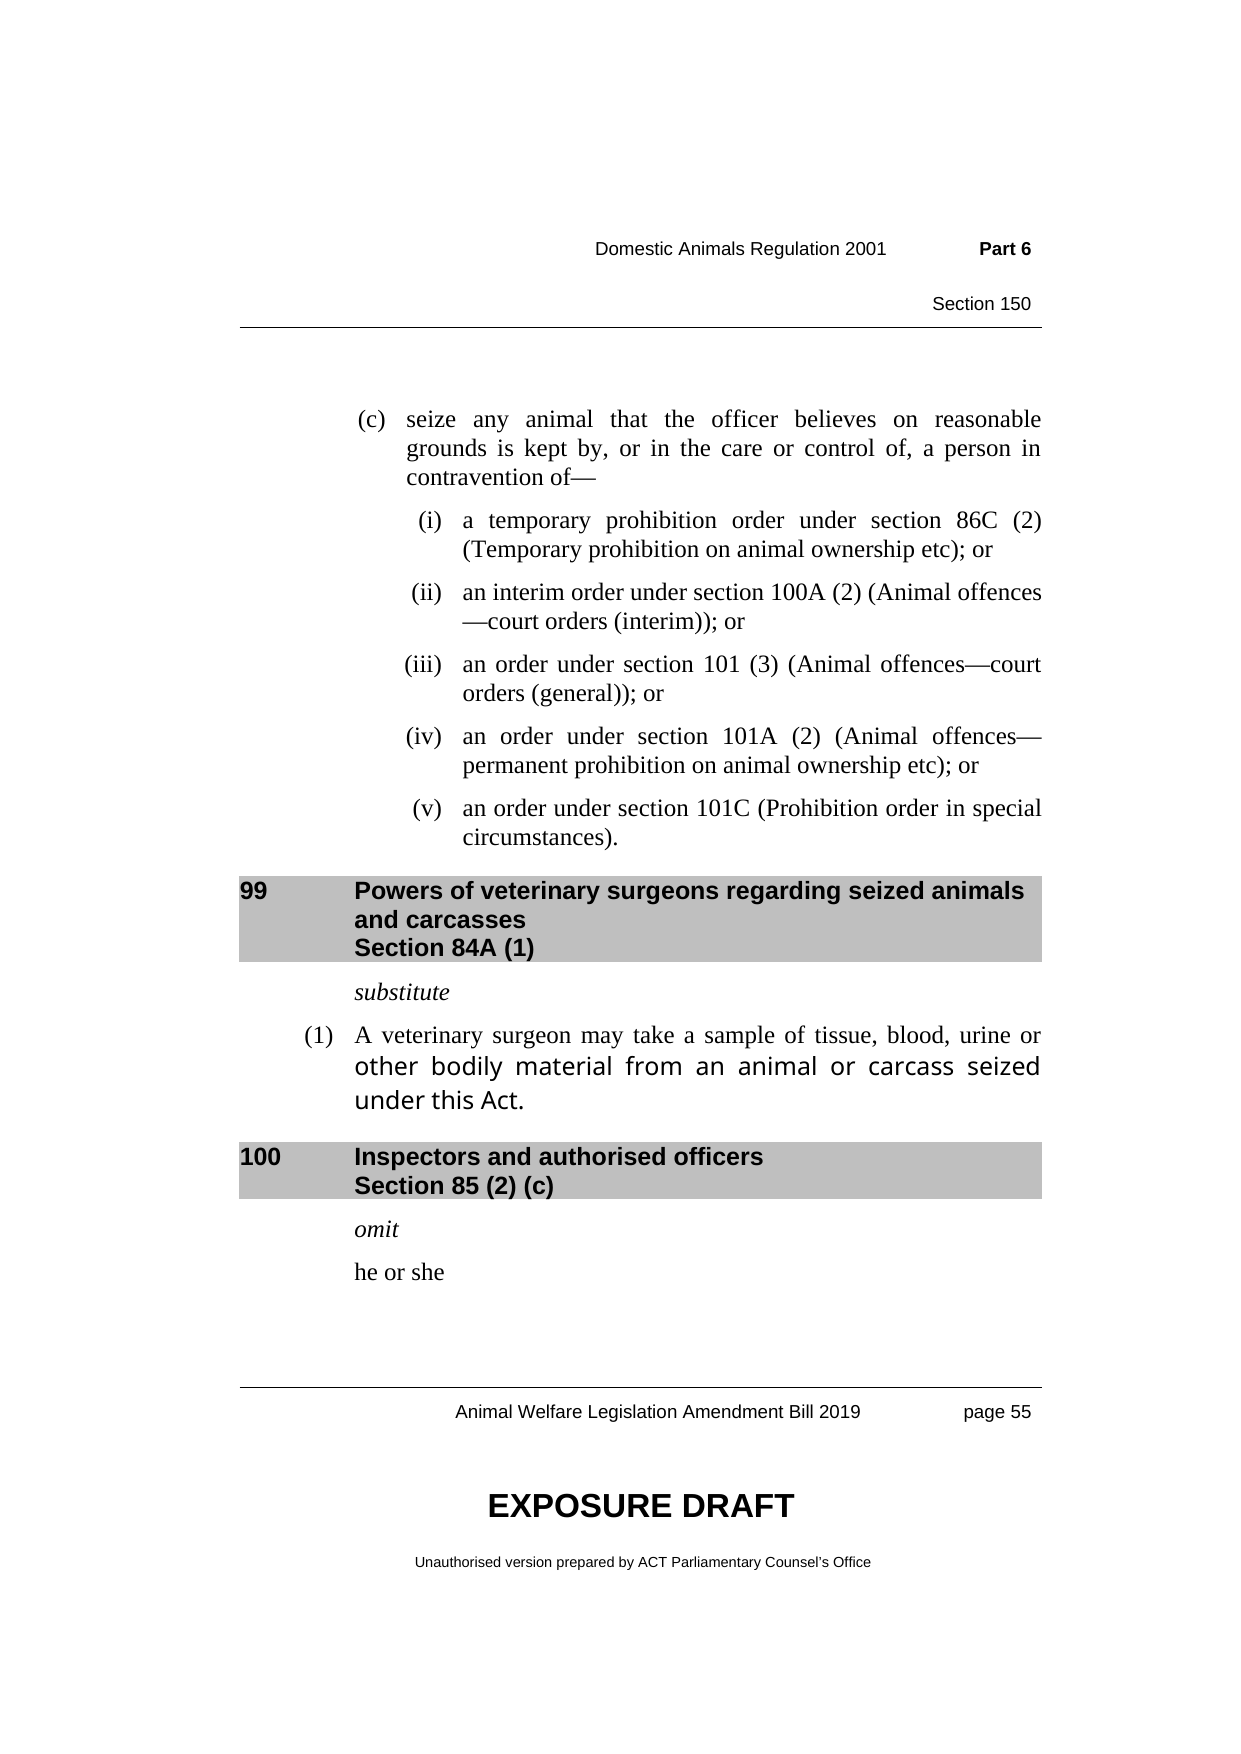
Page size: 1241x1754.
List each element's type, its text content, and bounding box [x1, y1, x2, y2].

text (1) A veterinary surgeon may take a sample of tissue, blood, urine or other bodily material from an animal or carcass seized under this Act. [239, 1020, 1042, 1117]
text 100 Inspectors and authorised officers Section 85 (2) (c) [239, 1142, 1042, 1199]
text (i) a temporary prohibition order under section 86C (2) (Temporary prohibition on animal ownership etc); or [239, 505, 1042, 562]
text substitute [354, 977, 1042, 1005]
text he or she [354, 1257, 1042, 1286]
text omit [354, 1214, 1042, 1243]
text (iv) an order under section 101A (2) (Animal offences—permanent prohibition on animal ownership etc); or [239, 721, 1042, 779]
text (v) an order under section 101C (Prohibition order in special circumstances). [239, 793, 1042, 851]
text (c) seize any animal that the officer believes on reasonable grounds is kept by, or in the care or control of, a person in contravention of— [239, 404, 1042, 490]
text 99 Powers of veterinary surgeons regarding seized animals and carcasses Section 84A (1) [239, 876, 1042, 962]
text (ii) an interim order under section 100A (2) (Animal offences—court orders (interim)); or [239, 577, 1042, 634]
text (iii) an order under section 101 (3) (Animal offences—court orders (general)); or [239, 649, 1042, 707]
